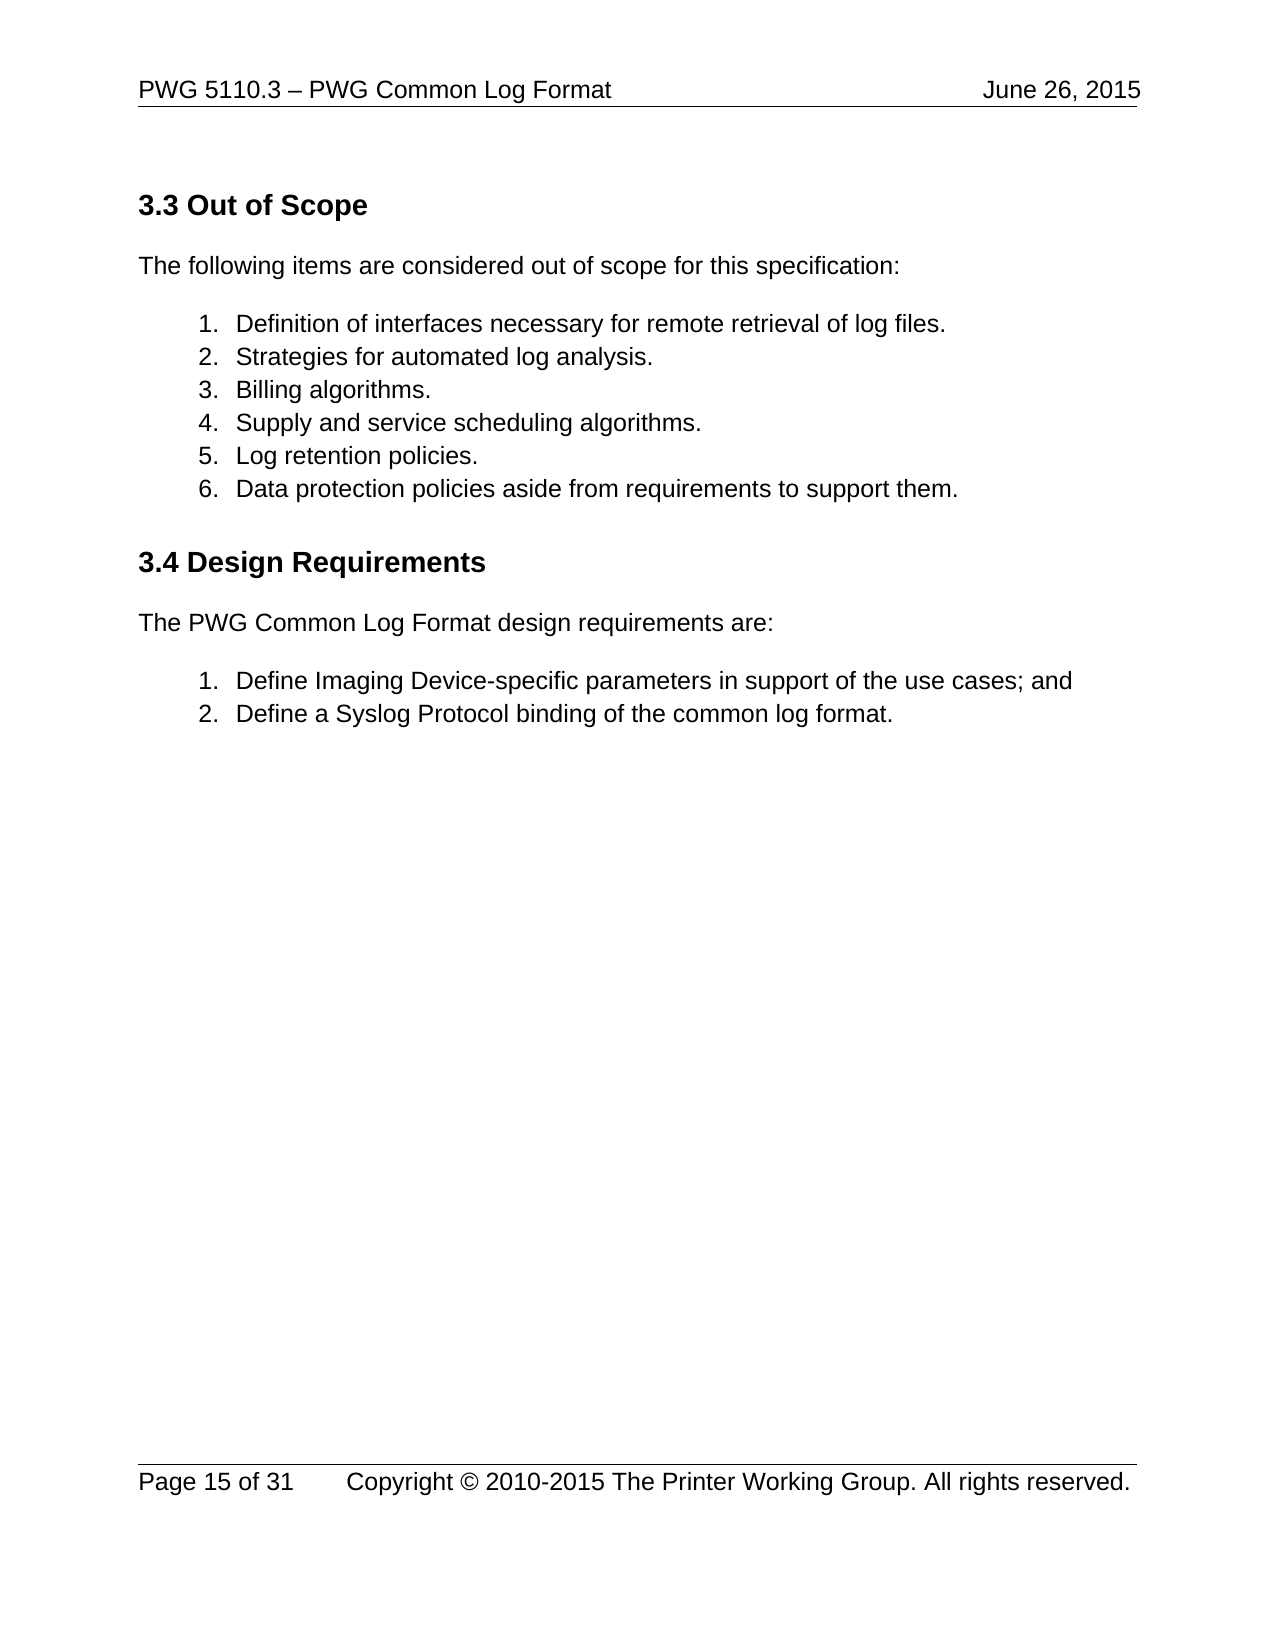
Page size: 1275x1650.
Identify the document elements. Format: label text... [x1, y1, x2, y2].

list Data protection policies aside from requirements to support them. [198, 474, 1137, 503]
list Define Imaging Device-specific parameters in support of the use cases; and [198, 666, 1137, 695]
text Design Requirements [138, 545, 1137, 578]
text The following items are considered out of scope for this specification: [138, 251, 1137, 280]
list Supply and service scheduling algorithms. [198, 408, 1137, 437]
list Log retention policies. [198, 441, 1137, 470]
list Strategies for automated log analysis. [198, 342, 1137, 371]
list Definition of interfaces necessary for remote retrieval of log files. [198, 309, 1137, 338]
list Define a Syslog Protocol binding of the common log format. [198, 699, 1137, 728]
text The PWG Common Log Format design requirements are: [138, 608, 1137, 637]
list Billing algorithms. [198, 375, 1137, 404]
text Out of Scope [138, 187, 1137, 221]
